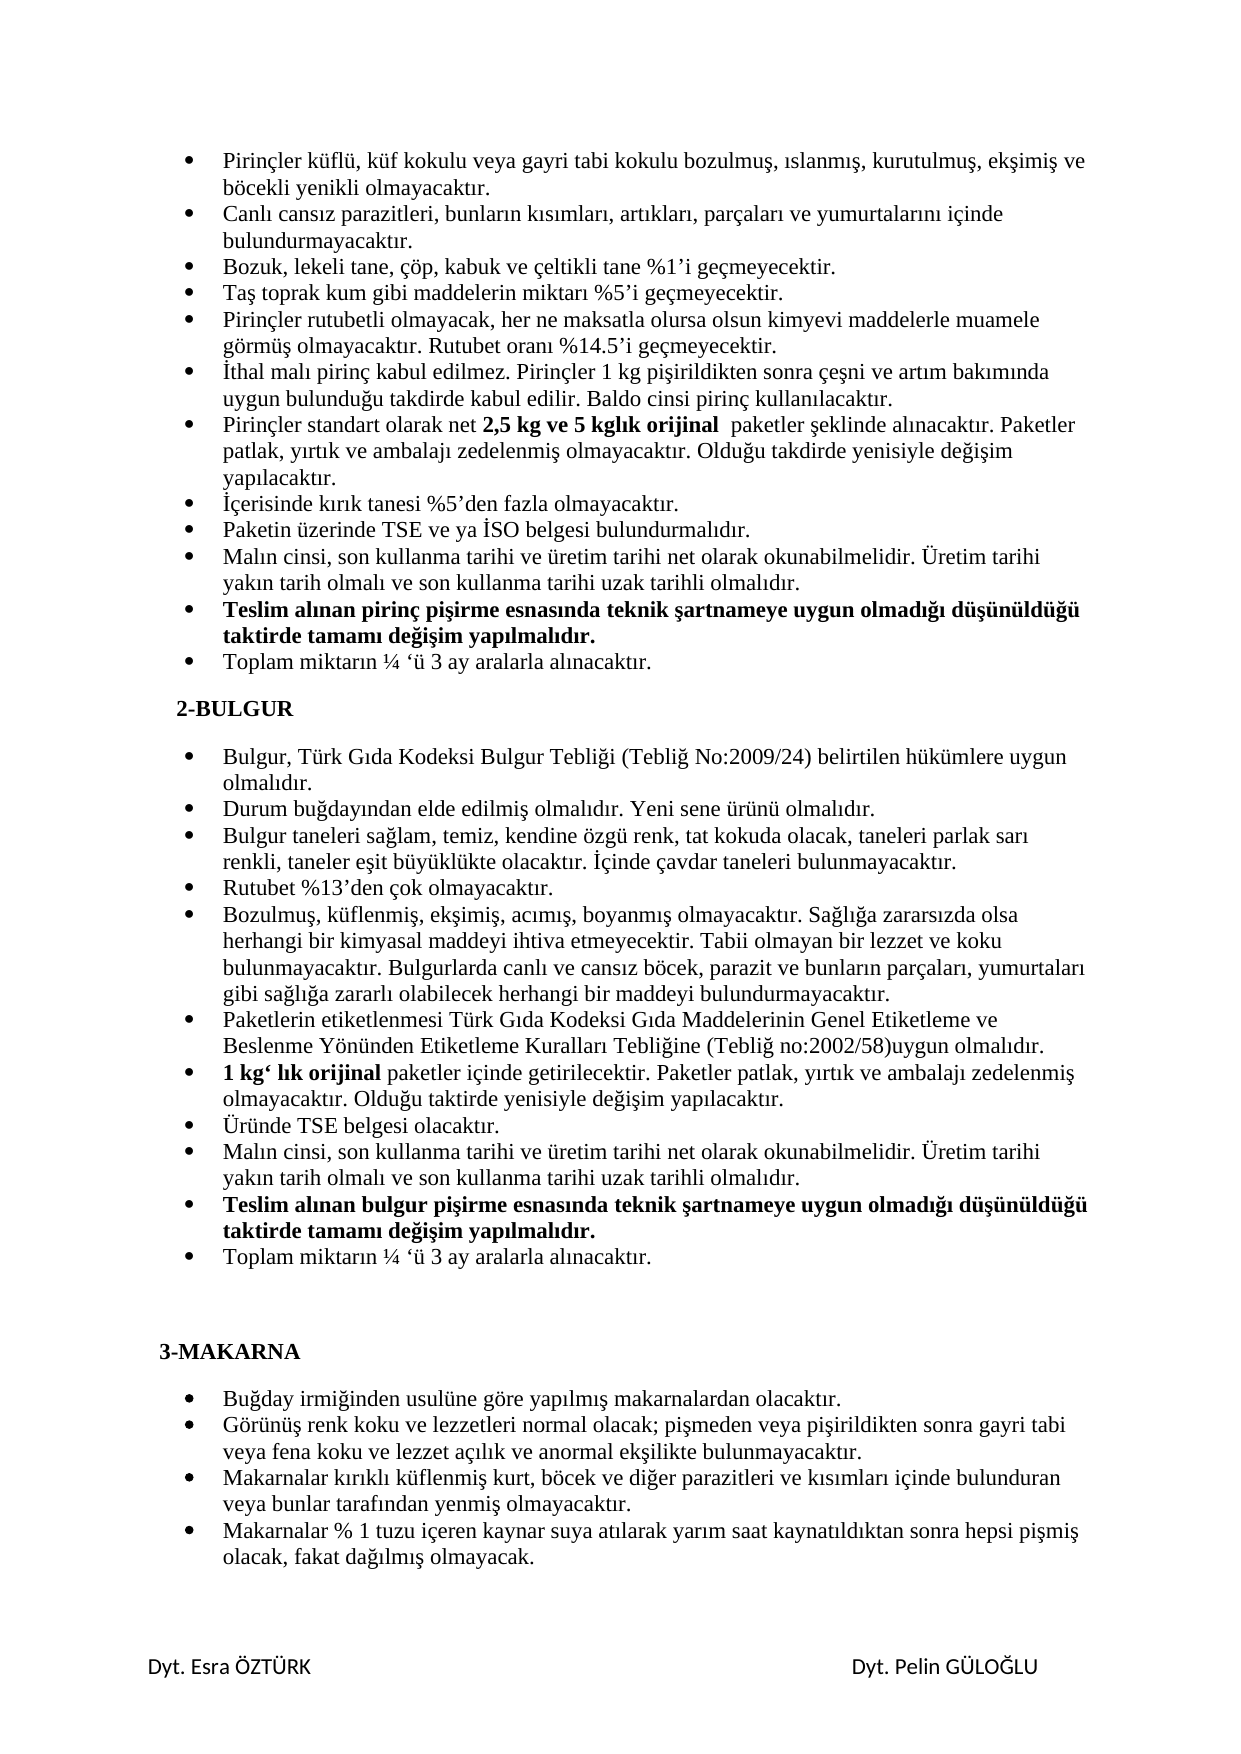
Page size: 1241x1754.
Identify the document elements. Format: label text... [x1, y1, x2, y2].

list Bulgur, Türk Gıda Kodeksi Bulgur Tebliği (Tebliğ No:2009/24) belirtilen hükümlere uygun olmalıdır. [185, 743, 1093, 795]
list Toplam miktarın ¼ ‘ü 3 ay aralarla alınacaktır. [185, 1243, 1093, 1270]
list Buğday irmiğinden usulüne göre yapılmış makarnalardan olacaktır. [185, 1385, 1093, 1411]
list Üründe TSE belgesi olacaktır. [185, 1112, 1093, 1138]
list Pirinçler küflü, küf kokulu veya gayri tabi kokulu bozulmuş, ıslanmış, kurutulmuş, ekşimiş ve böcekli yenikli olmayacaktır. [185, 148, 1093, 200]
list Paketin üzerinde TSE ve ya İSO belgesi bulundurmalıdır. [185, 517, 1093, 543]
text 2-BULGUR [148, 696, 1093, 722]
list Teslim alınan pirinç pişirme esnasında teknik şartnameye uygun olmadığı düşünüldüğü taktirde tamamı değişim yapılmalıdır. [185, 596, 1093, 648]
list Pirinçler standart olarak net 2,5 kg ve 5 kglık orijinal paketler şeklinde alınacaktır. Paketler patlak, yırtık ve ambalajı zedelenmiş olmayacaktır. Olduğu takdirde yenisiyle değişim yapılacaktır. [185, 411, 1093, 490]
list Malın cinsi, son kullanma tarihi ve üretim tarihi net olarak okunabilmelidir. Üretim tarihi yakın tarih olmalı ve son kullanma tarihi uzak tarihli olmalıdır. [185, 543, 1093, 596]
list İthal malı pirinç kabul edilmez. Pirinçler 1 kg pişirildikten sonra çeşni ve artım bakımında uygun bulunduğu takdirde kabul edilir. Baldo cinsi pirinç kullanılacaktır. [185, 358, 1093, 411]
list Makarnalar kırıklı küflenmiş kurt, böcek ve diğer parazitleri ve kısımları içinde bulunduran veya bunlar tarafından yenmiş olmayacaktır. [185, 1464, 1093, 1517]
list Toplam miktarın ¼ ‘ü 3 ay aralarla alınacaktır. [185, 648, 1093, 675]
list Görünüş renk koku ve lezzetleri normal olacak; pişmeden veya pişirildikten sonra gayri tabi veya fena koku ve lezzet açılık ve anormal ekşilikte bulunmayacaktır. [185, 1411, 1093, 1464]
list Teslim alınan bulgur pişirme esnasında teknik şartnameye uygun olmadığı düşünüldüğü taktirde tamamı değişim yapılmalıdır. [185, 1191, 1093, 1243]
list Paketlerin etiketlenmesi Türk Gıda Kodeksi Gıda Maddelerinin Genel Etiketleme ve Beslenme Yönünden Etiketleme Kuralları Tebliğine (Tebliğ no:2002/58)uygun olmalıdır. [185, 1006, 1093, 1059]
list Pirinçler rutubetli olmayacak, her ne maksatla olursa olsun kimyevi maddelerle muamele görmüş olmayacaktır. Rutubet oranı %14.5’i geçmeyecektir. [185, 306, 1093, 358]
list Canlı cansız parazitleri, bunların kısımları, artıkları, parçaları ve yumurtalarını içinde bulundurmayacaktır. [185, 200, 1093, 253]
list İçerisinde kırık tanesi %5’den fazla olmayacaktır. [185, 490, 1093, 517]
list Malın cinsi, son kullanma tarihi ve üretim tarihi net olarak okunabilmelidir. Üretim tarihi yakın tarih olmalı ve son kullanma tarihi uzak tarihli olmalıdır. [185, 1138, 1093, 1191]
list Makarnalar % 1 tuzu içeren kaynar suya atılarak yarım saat kaynatıldıktan sonra hepsi pişmiş olacak, fakat dağılmış olmayacak. [185, 1517, 1093, 1569]
list Bozuk, lekeli tane, çöp, kabuk ve çeltikli tane %1’i geçmeyecektir. [185, 253, 1093, 279]
list 1 kg‘ lık orijinal paketler içinde getirilecektir. Paketler patlak, yırtık ve ambalajı zedelenmiş olmayacaktır. Olduğu taktirde yenisiyle değişim yapılacaktır. [185, 1059, 1093, 1112]
list Rutubet %13’den çok olmayacaktır. [185, 874, 1093, 901]
list Bozulmuş, küflenmiş, ekşimiş, acımış, boyanmış olmayacaktır. Sağlığa zararsızda olsa herhangi bir kimyasal maddeyi ihtiva etmeyecektir. Tabii olmayan bir lezzet ve koku bulunmayacaktır. Bulgurlarda canlı ve cansız böcek, parazit ve bunların parçaları, yumurtaları gibi sağlığa zararlı olabilecek herhangi bir maddeyi bulundurmayacaktır. [185, 901, 1093, 1006]
list Taş toprak kum gibi maddelerin miktarı %5’i geçmeyecektir. [185, 279, 1093, 306]
list Durum buğdayından elde edilmiş olmalıdır. Yeni sene ürünü olmalıdır. [185, 795, 1093, 822]
text 3-MAKARNA [148, 1338, 1093, 1364]
list Bulgur taneleri sağlam, temiz, kendine özgü renk, tat kokuda olacak, taneleri parlak sarı renkli, taneler eşit büyüklükte olacaktır. İçinde çavdar taneleri bulunmayacaktır. [185, 822, 1093, 874]
